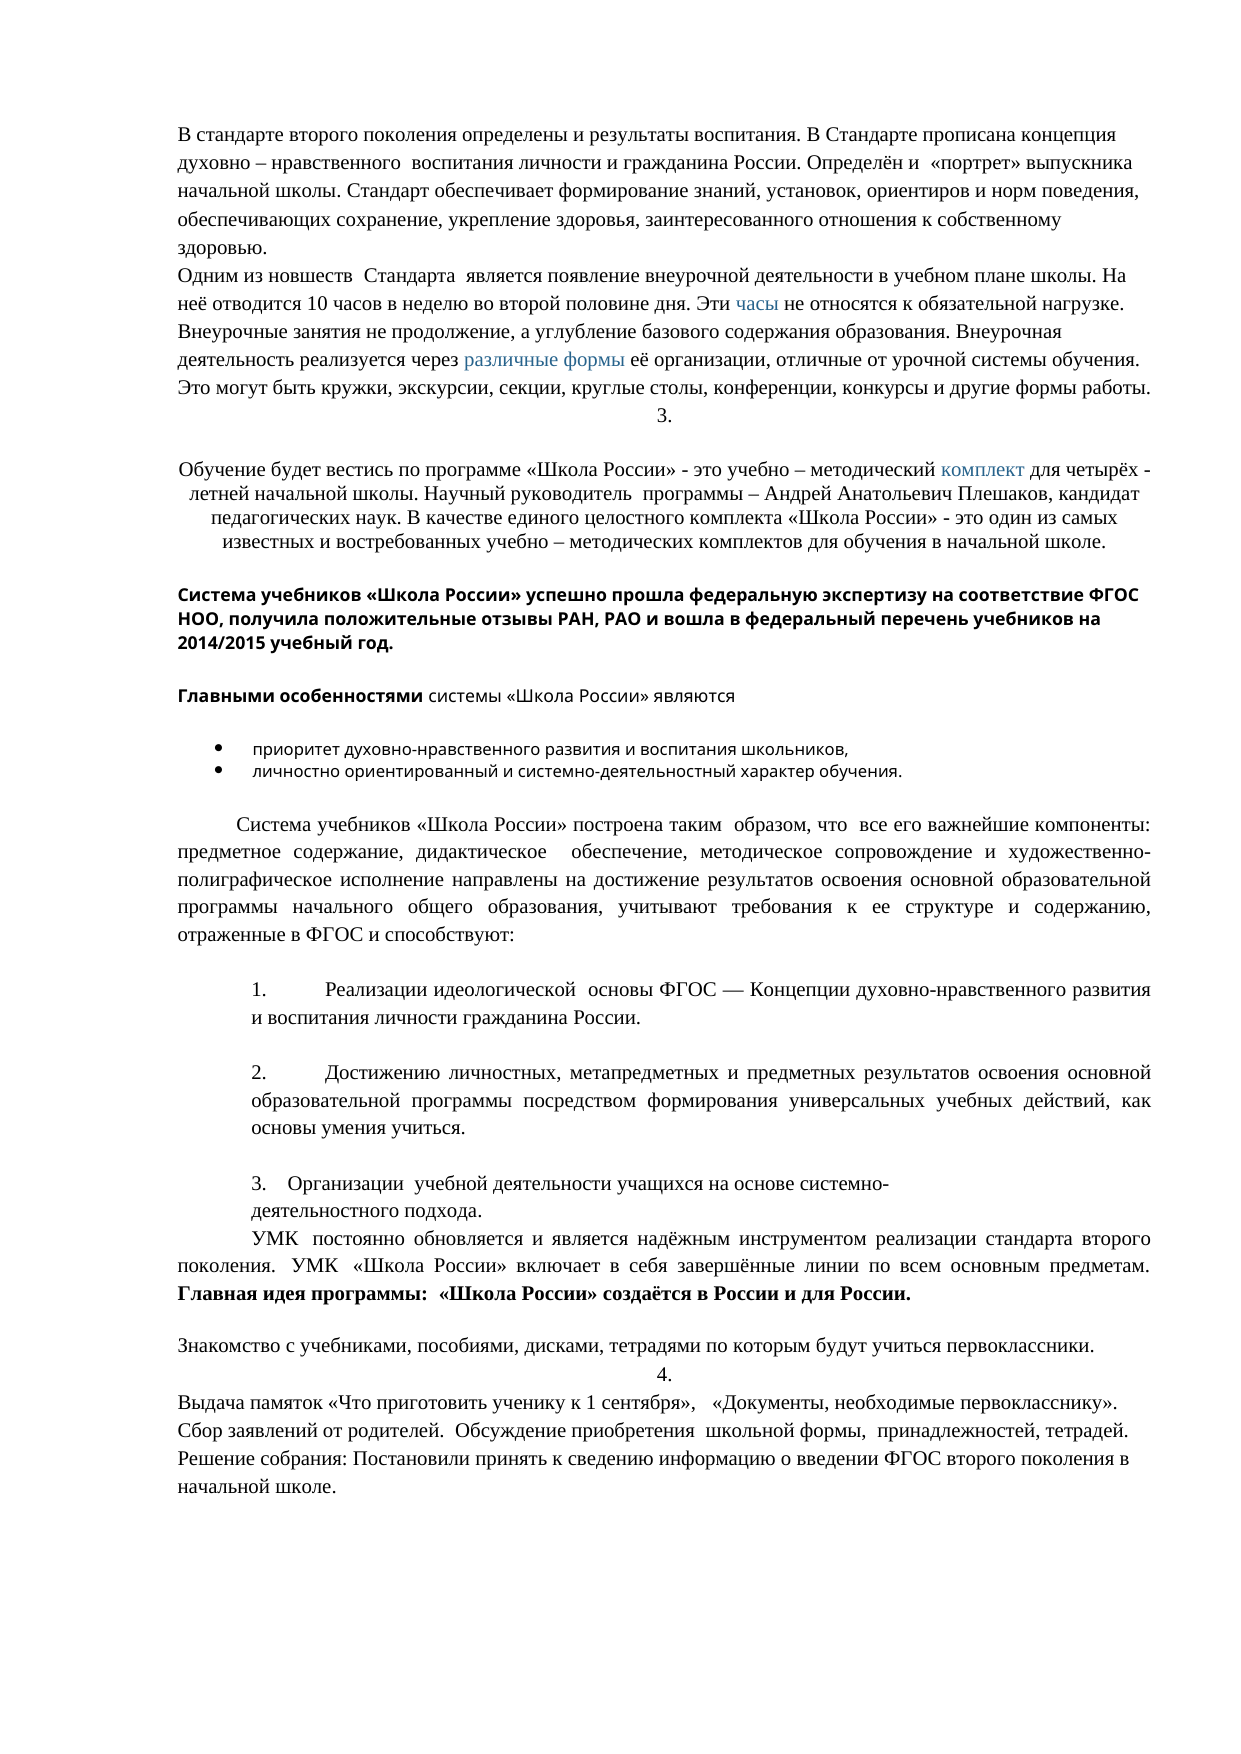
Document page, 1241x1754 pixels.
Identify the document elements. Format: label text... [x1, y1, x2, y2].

text 3. [177, 399, 1152, 427]
text Знакомство с учебниками, пособиями, дисками, тетрадями по которым будут учиться первоклассники. [177, 1329, 1152, 1357]
list Реализации идеологической основы ФГОС — Концепции духовно-нравственного развития и воспитания личности гражданина России. [251, 977, 1152, 1029]
text УМК постоянно обновляется и является надёжным инструментом реализации стандарта второго поколения. УМК «Школа России» включает в себя завершённые линии по всем основным предметам. Главная идея программы: «Школа России» создаётся в России и для России. [177, 1226, 1152, 1305]
text деятельностного подхода. [177, 1198, 1152, 1222]
list личностно ориентированный и системно-деятельностный характер обучения. [215, 760, 1152, 782]
text 3. Организации учебной деятельности учащихся на основе системно- [177, 1171, 1152, 1194]
text 4. [177, 1357, 1152, 1386]
text Главными особенностями системы «Школа России» являются [177, 684, 1152, 708]
text Система учебников «Школа России» успешно прошла федеральную экспертизу на соответствие ФГОС НОО, получила положительные отзывы РАН, РАО и вошла в федеральный перечень учебников на 2014/2015 учебный год. [177, 582, 1152, 654]
list Достижению личностных, метапредметных и предметных результатов освоения основной образовательной программы посредством формирования универсальных учебных действий, как основы умения учиться. [251, 1060, 1152, 1139]
text В стандарте второго поколения определены и результаты воспитания. В Стандарте прописана концепция духовно – нравственного воспитания личности и гражданина России. Определён и «портрет» выпускника начальной школы. Стандарт обеспечивает формирование знаний, установок, ориентиров и норм поведения, обеспечивающих сохранение, укрепление здоровья, заинтересованного отношения к собственному здоровью. [177, 118, 1152, 259]
text Одним из новшеств Стандарта является появление внеурочной деятельности в учебном плане школы. На неё отводится 10 часов в неделю во второй половине дня. Эти часы не относятся к обязательной нагрузке. Внеурочные занятия не продолжение, а углубление базового содержания образования. Внеурочная деятельность реализуется через различные формы её организации, отличные от урочной системы обучения. Это могут быть кружки, экскурсии, секции, круглые столы, конференции, конкурсы и другие формы работы. [177, 259, 1152, 399]
text Обучение будет вестись по программе «Школа России» - это учебно – методический комплект для четырёх - летней начальной школы. Научный руководитель программы – Андрей Анатольевич Плешаков, кандидат педагогических наук. В качестве единого целостного комплекта «Школа России» - это один из самых известных и востребованных учебно – методических комплектов для обучения в начальной школе. [177, 457, 1152, 553]
text Выдача памяток «Что приготовить ученику к 1 сентября», «Документы, необходимые первокласснику». Сбор заявлений от родителей. Обсуждение приобретения школьной формы, принадлежностей, тетрадей. [177, 1386, 1152, 1442]
text Система учебников «Школа России» построена таким образом, что все его важнейшие компоненты: предметное содержание, дидактическое обеспечение, методическое сопровождение и художественно-полиграфическое исполнение направлены на достижение результатов освоения основной образовательной программы начального общего образования, учитывают требования к ее структуре и содержанию, отраженные в ФГОС и способствуют: [177, 812, 1152, 946]
list приоритет духовно-нравственного развития и воспитания школьников, [215, 737, 1152, 760]
text Решение собрания: Постановили принять к сведению информацию о введении ФГОС второго поколения в начальной школе. [177, 1442, 1152, 1498]
